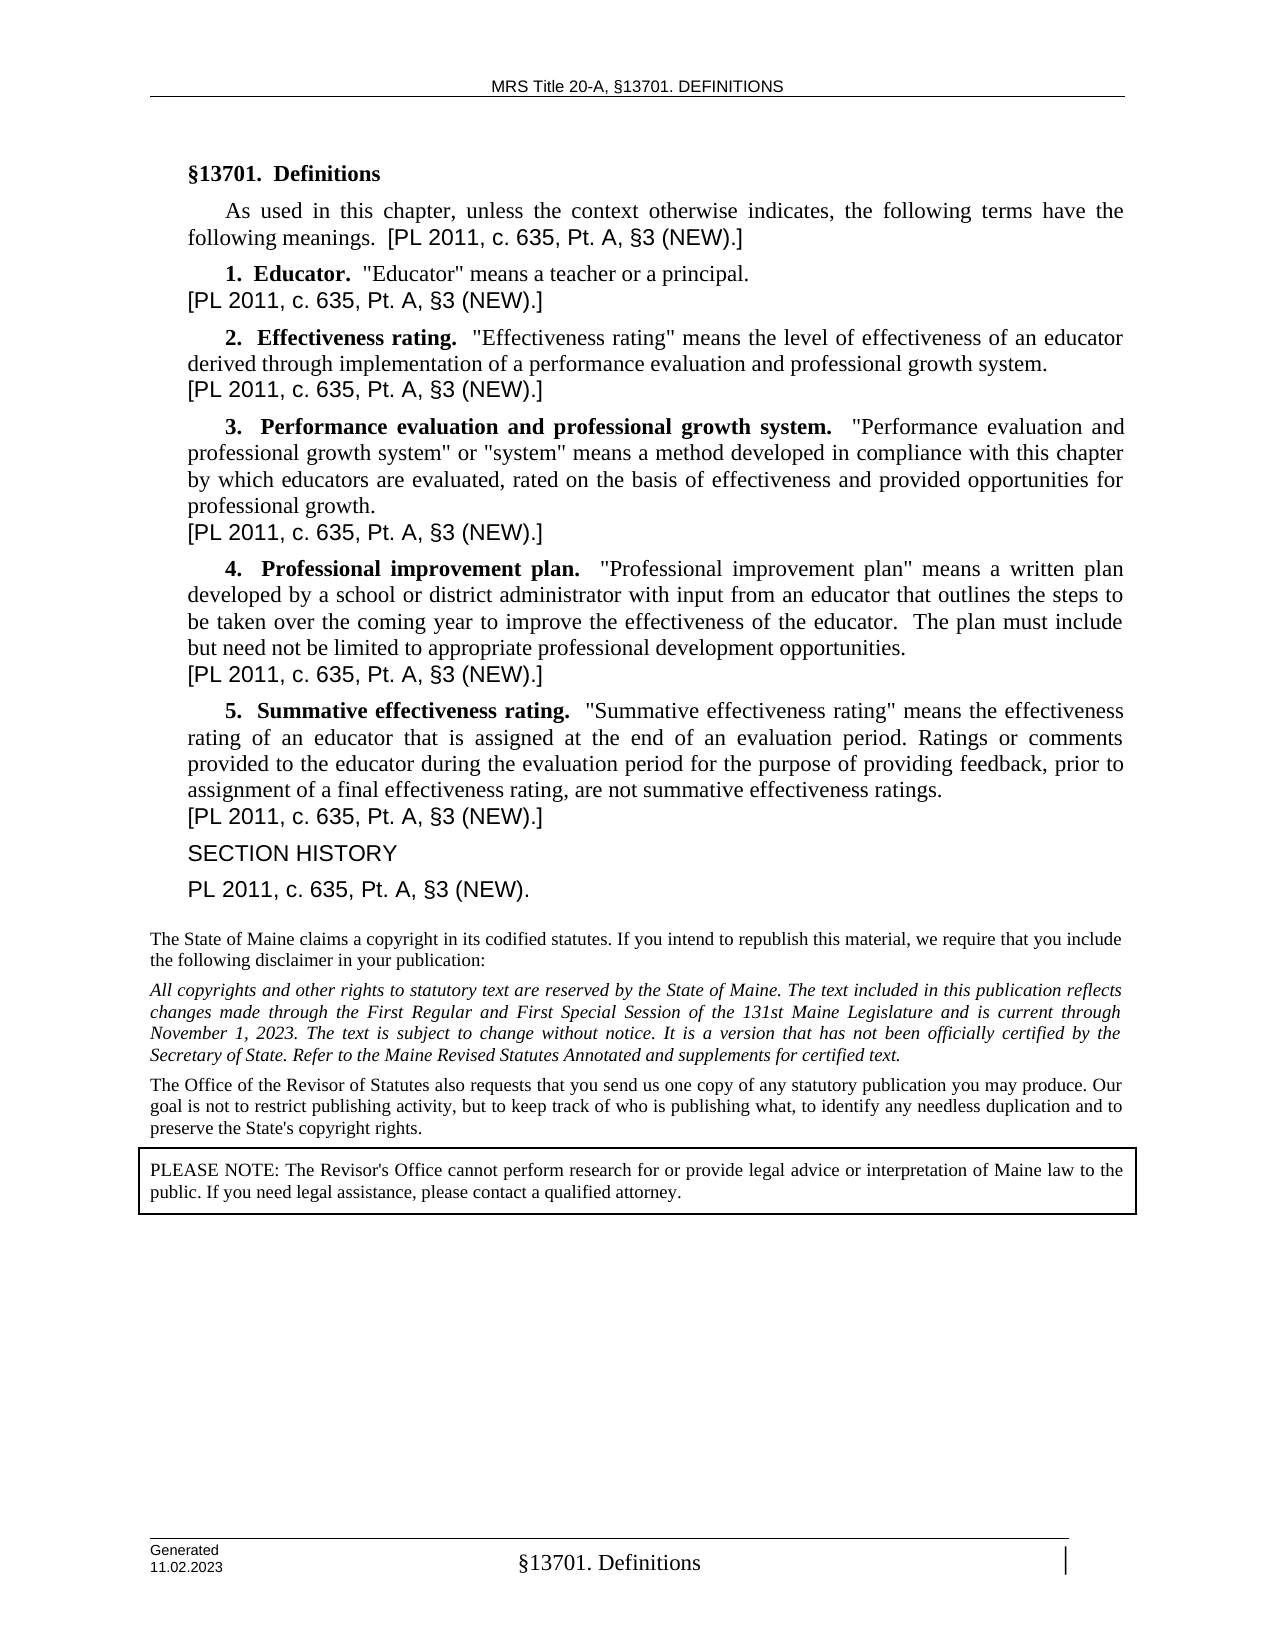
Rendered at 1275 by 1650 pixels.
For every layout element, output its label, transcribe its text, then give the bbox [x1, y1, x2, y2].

text The State of Maine claims a copyright in its codified statutes. If you intend to republish this material, we require that you include the following disclaimer in your publication: [150, 928, 1125, 971]
text 2. Effectiveness rating. "Effectiveness rating" means the level of effectiveness of an educator derived through implementation of a performance evaluation and professional growth system. [187, 323, 1125, 376]
text All copyrights and other rights to statutory text are reserved by the State of Maine. The text included in this publication reflects changes made through the First Regular and First Special Session of the 131st Maine Legislature and is current through November 1, 2023 . The text is subject to change without notice. It is a version that has not been officially certified by the Secretary of State. Refer to the Maine Revised Statutes Annotated and supplements for certified text. [150, 979, 1125, 1065]
text PL 2011, c. 635, Pt. A, §3 (NEW). [187, 876, 1125, 903]
text 5. Summative effectiveness rating. "Summative effectiveness rating" means the effectiveness rating of an educator that is assigned at the end of an evaluation period. Ratings or comments provided to the educator during the evaluation period for the purpose of providing feedback, prior to assignment of a final effectiveness rating, are not summative effectiveness ratings. [187, 697, 1125, 803]
text [PL 2011, c. 635, Pt. A, §3 (NEW).] [187, 518, 1125, 545]
text The Office of the Revisor of Statutes also requests that you send us one copy of any statutory publication you may produce. Our goal is not to restrict publishing activity, but to keep track of who is publishing what, to identify any needless duplication and to preserve the State's copyright rights. [150, 1074, 1125, 1138]
text 1. Educator. "Educator" means a teacher or a principal. [187, 260, 1125, 287]
text §13701. Definitions [187, 160, 1125, 187]
text [PL 2011, c. 635, Pt. A, §3 (NEW).] [187, 661, 1125, 687]
text [PL 2011, c. 635, Pt. A, §3 (NEW).] [187, 287, 1125, 313]
text [PL 2011, c. 635, Pt. A, §3 (NEW).] [187, 803, 1125, 829]
text As used in this chapter, unless the context otherwise indicates, the following terms have the following meanings. [PL 2011, c. 635, Pt. A, §3 (NEW).] [187, 197, 1125, 250]
text PLEASE NOTE: The Revisor's Office cannot perform research for or provide legal advice or interpretation of Maine law to the public. If you need legal assistance, please contact a qualified attorney. [140, 1149, 1135, 1213]
text [PL 2011, c. 635, Pt. A, §3 (NEW).] [187, 376, 1125, 403]
text 3. Performance evaluation and professional growth system. "Performance evaluation and professional growth system" or "system" means a method developed in compliance with this chapter by which educators are evaluated, rated on the basis of effectiveness and provided opportunities for professional growth. [187, 413, 1125, 518]
text 4. Professional improvement plan. "Professional improvement plan" means a written plan developed by a school or district administrator with input from an educator that outlines the steps to be taken over the coming year to improve the effectiveness of the educator. The plan must include but need not be limited to appropriate professional development opportunities. [187, 555, 1125, 661]
text SECTION HISTORY [187, 839, 1125, 866]
